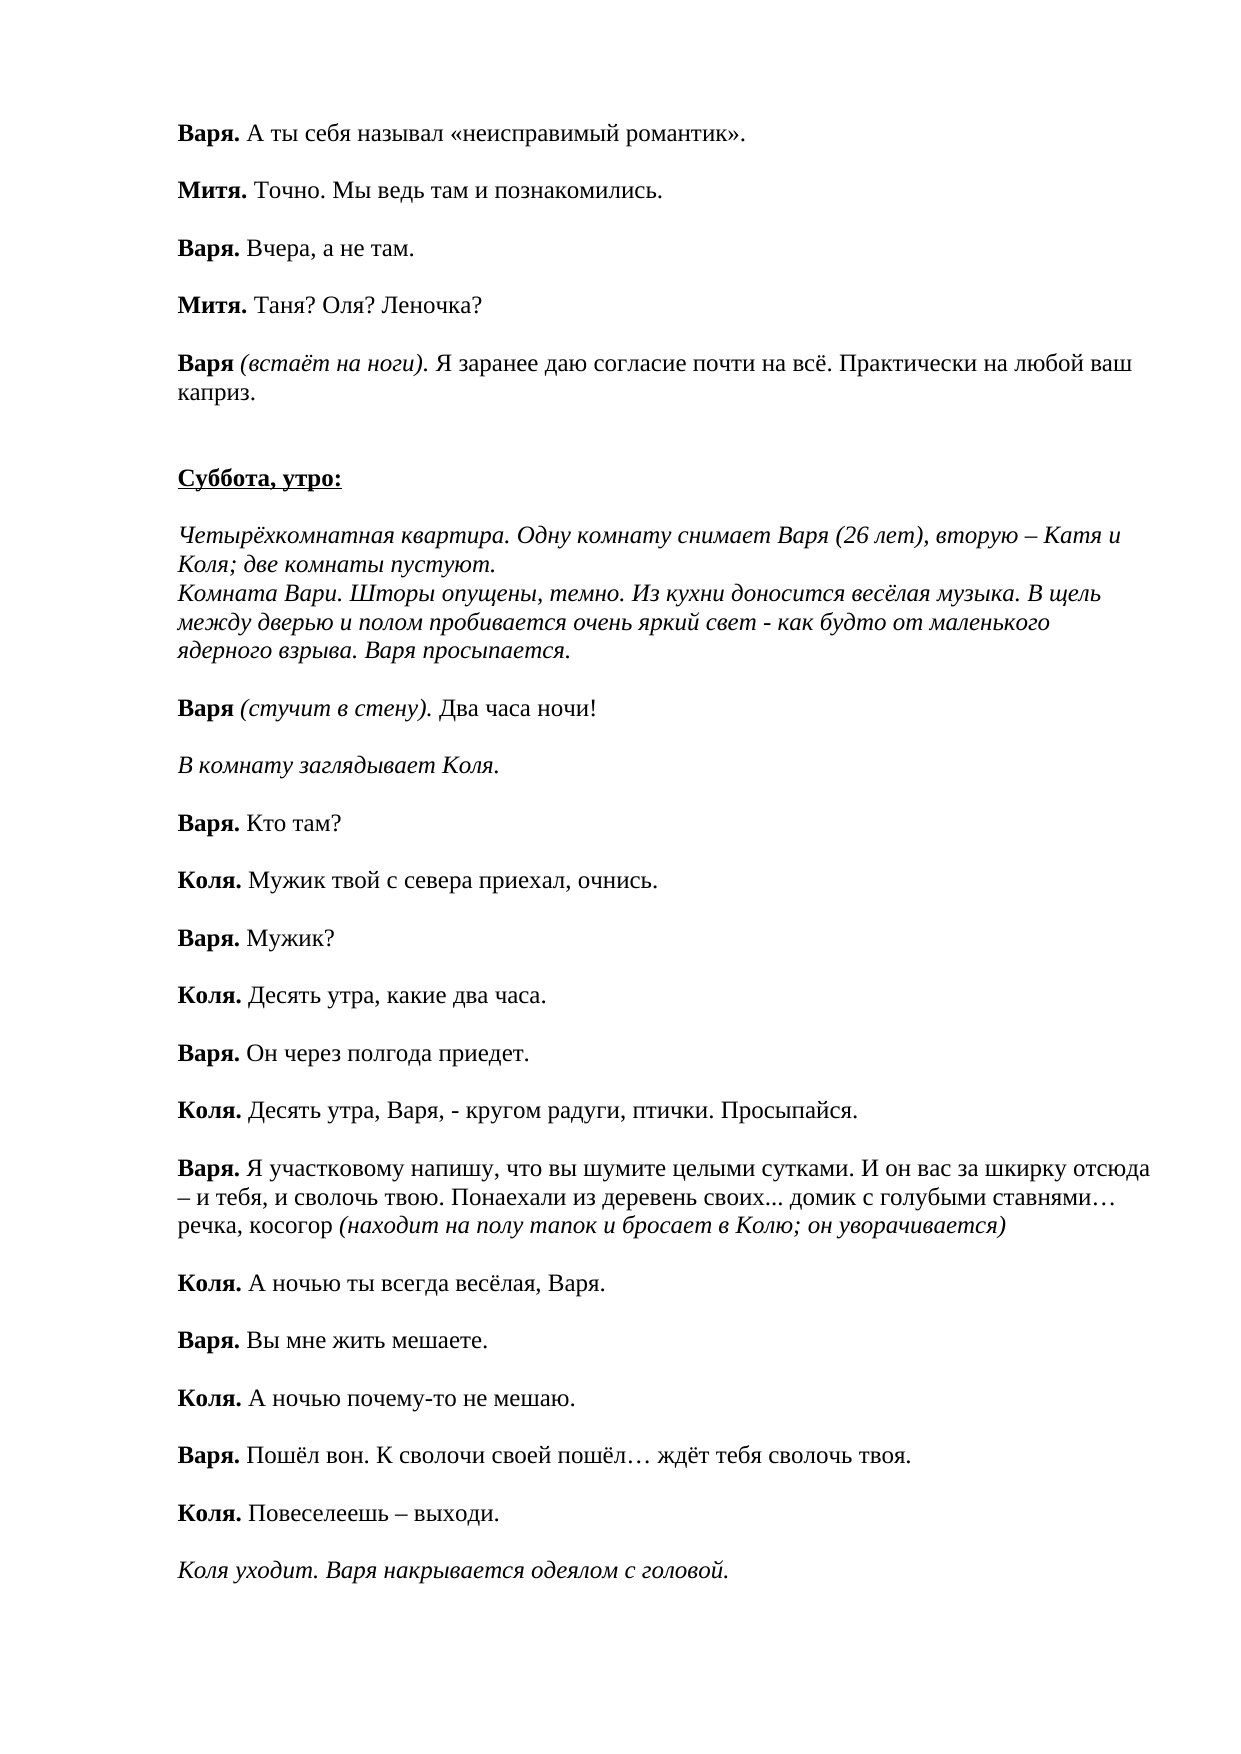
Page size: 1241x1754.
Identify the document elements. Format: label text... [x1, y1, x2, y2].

text Коля. Десять утра, Варя, - кругом радуги, птички. Просыпайся. [177, 1096, 1152, 1124]
text Митя. Точно. Мы ведь там и познакомились. [177, 176, 1152, 204]
text Варя. А ты себя называл «неисправимый романтик». [177, 118, 1152, 147]
text Варя. Он через полгода приедет. [177, 1038, 1152, 1067]
text Коля. Десять утра, какие два часа. [177, 981, 1152, 1009]
text Коля. Мужик твой с севера приехал, очнись. [177, 866, 1152, 894]
text Варя. Я участковому напишу, что вы шумите целыми сутками. И он вас за шкирку отсюда – и тебя, и сволочь твою. Понаехали из деревень своих... домик с голубыми ставнями… речка, косогор (находит на полу тапок и бросает в Колю; он уворачивается) [177, 1153, 1152, 1239]
text Варя. Вы мне жить мешаете. [177, 1326, 1152, 1354]
text Варя (стучит в стену). Два часа ночи! [177, 693, 1152, 722]
text Коля. А ночью ты всегда весёлая, Варя. [177, 1268, 1152, 1297]
text Варя. Пошёл вон. К сволочи своей пошёл… ждёт тебя сволочь твоя. [177, 1441, 1152, 1469]
text Суббота, утро: [177, 463, 1152, 492]
text Митя. Таня? Оля? Леночка? [177, 291, 1152, 319]
text Варя (встаёт на ноги). Я заранее даю согласие почти на всё. Практически на любой ваш каприз. [177, 348, 1152, 406]
text Варя. Вчера, а не там. [177, 233, 1152, 262]
text Четырёхкомнатная квартира. Одну комнату снимает Варя (26 лет), вторую – Катя и Коля; две комнаты пустуют. [177, 521, 1152, 578]
text Коля уходит. Варя накрывается одеялом с головой. [177, 1556, 1152, 1584]
text Варя. Кто там? [177, 808, 1152, 837]
text Комната Вари. Шторы опущены, темно. Из кухни доносится весёлая музыка. В щель между дверью и полом пробивается очень яркий свет - как будто от маленького ядерного взрыва. Варя просыпается. [177, 578, 1152, 664]
text Коля. Повеселеешь – выходи. [177, 1498, 1152, 1527]
text Варя. Мужик? [177, 923, 1152, 952]
text В комнату заглядывает Коля. [177, 751, 1152, 779]
text Коля. А ночью почему-то не мешаю. [177, 1383, 1152, 1412]
